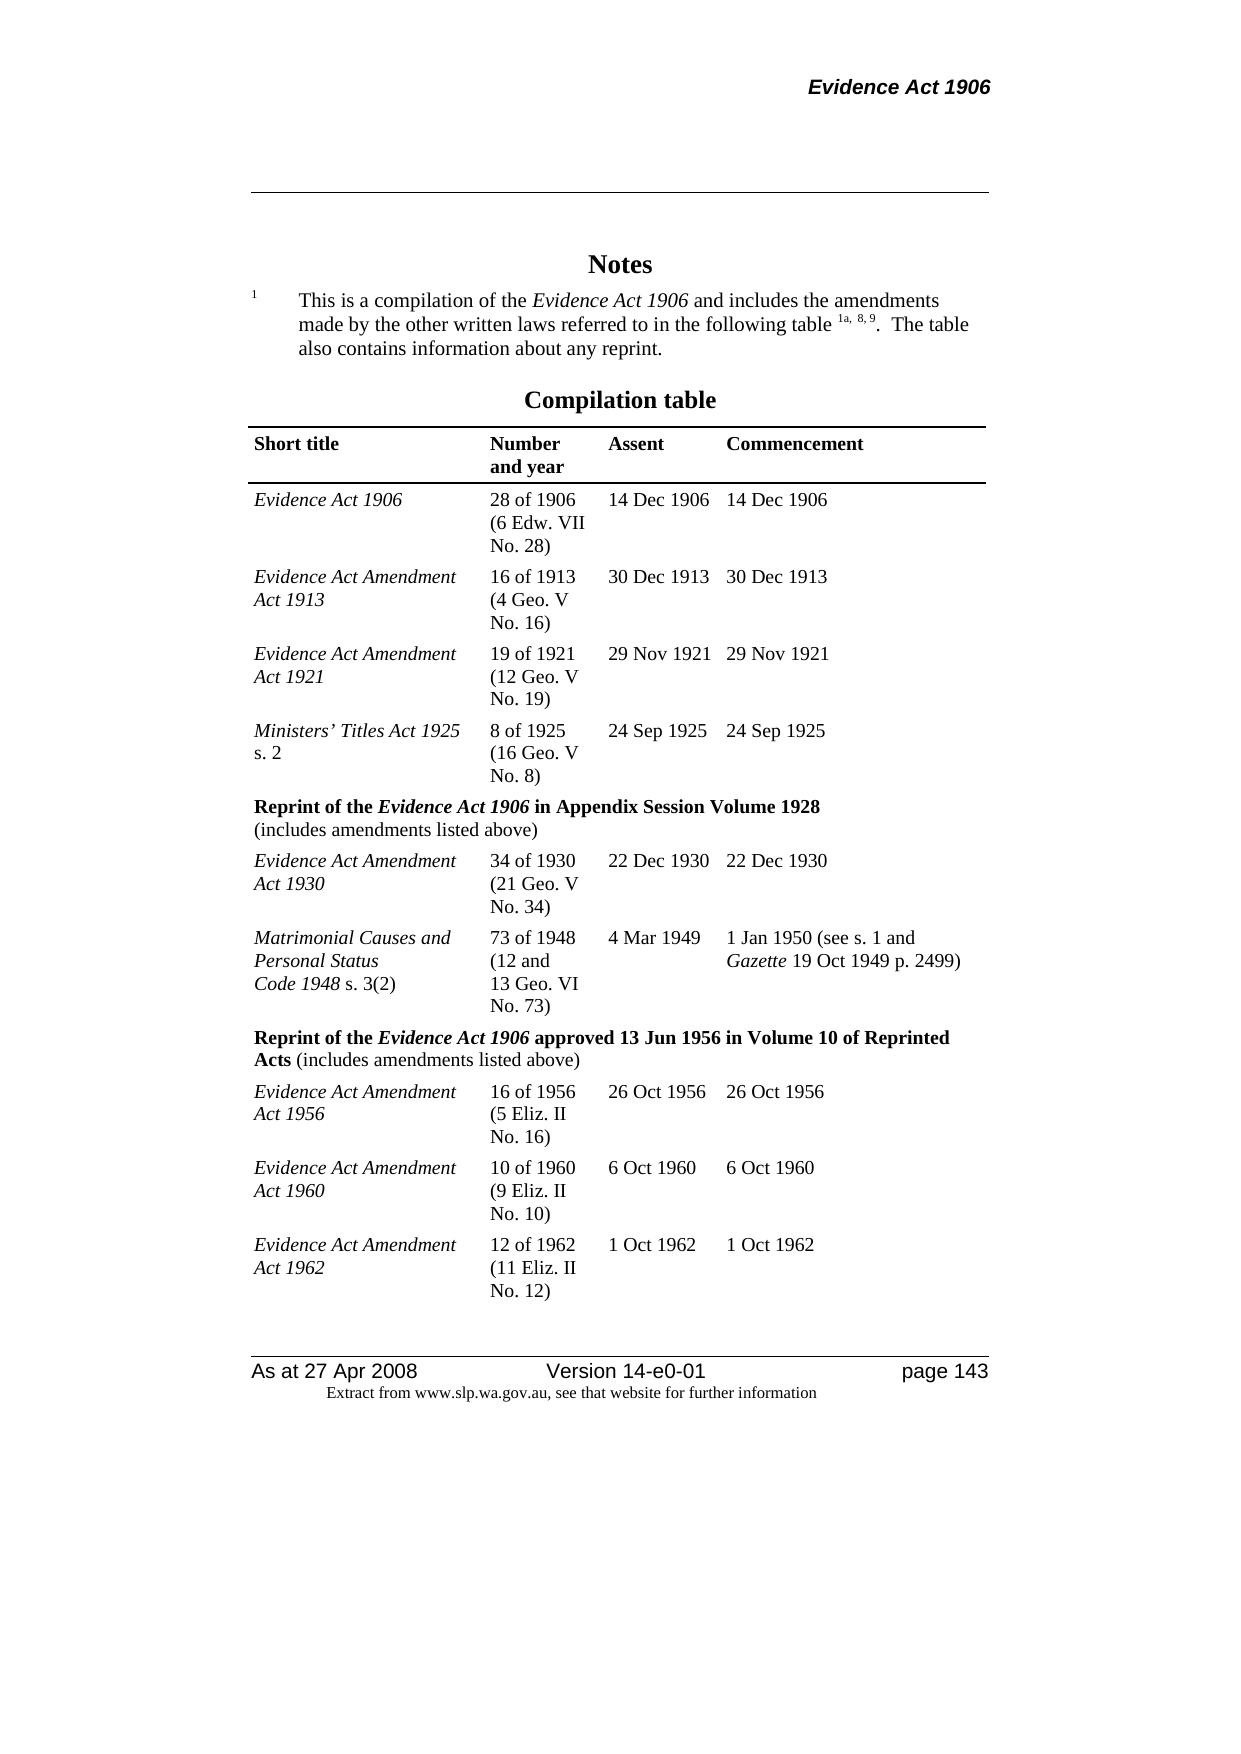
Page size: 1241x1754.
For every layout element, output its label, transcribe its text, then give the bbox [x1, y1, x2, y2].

text 1 This is a compilation of the Evidence Act 1906 and includes the amendments made by the other written laws referred to in the following table 1a, 8, 9. The table also contains information about any reprint. [251, 287, 989, 360]
table_header Short title [248, 428, 484, 482]
table_cell 8 of 1925 (16 Geo. V No. 8) [484, 714, 602, 791]
table_cell 26 Oct 1956 [720, 1075, 986, 1152]
table_cell Evidence Act Amendment Act 1962 [248, 1229, 484, 1306]
table_cell 1 Oct 1962 [720, 1229, 986, 1306]
table_cell 14 Dec 1906 [602, 484, 720, 561]
table_cell 22 Dec 1930 [720, 845, 986, 922]
table_cell 29 Nov 1921 [720, 638, 986, 714]
table_cell 16 of 1956 (5 Eliz. II No. 16) [484, 1075, 602, 1152]
table_cell Ministers’ Titles Act 1925 s. 2 [248, 714, 484, 791]
table_cell Evidence Act Amendment Act 1921 [248, 638, 484, 714]
table_cell 14 Dec 1906 [720, 484, 986, 561]
table_cell 19 of 1921 (12 Geo. V No. 19) [484, 638, 602, 714]
table_cell Evidence Act Amendment Act 1930 [248, 845, 484, 922]
table_cell Evidence Act Amendment Act 1960 [248, 1152, 484, 1229]
table_cell 73 of 1948 (12 and 13 Geo. VI No. 73) [484, 922, 602, 1021]
table_cell Evidence Act Amendment Act 1956 [248, 1075, 484, 1152]
table_cell 1 Oct 1962 [602, 1229, 720, 1306]
table_header Assent [602, 428, 720, 482]
table_header Number and year [484, 428, 602, 482]
table_cell 4 Mar 1949 [602, 922, 720, 1021]
table_cell Reprint of the Evidence Act 1906 approved 13 Jun 1956 in Volume 10 of Reprinted Acts (includes amendments listed above) [248, 1021, 986, 1075]
table_cell 28 of 1906 (6 Edw. VII No. 28) [484, 484, 602, 561]
table_cell 29 Nov 1921 [602, 638, 720, 714]
table_cell 1 Jan 1950 (see s. 1 and Gazette 19 Oct 1949 p. 2499) [720, 922, 986, 1021]
table_cell Matrimonial Causes and Personal Status Code 1948 s. 3(2) [248, 922, 484, 1021]
subtitle Notes [251, 248, 989, 279]
table_cell 16 of 1913 (4 Geo. V No. 16) [484, 561, 602, 638]
table_cell 6 Oct 1960 [602, 1152, 720, 1229]
table_cell 34 of 1930 (21 Geo. V No. 34) [484, 845, 602, 922]
table_cell Reprint of the Evidence Act 1906 in Appendix Session Volume 1928 (includes amendments listed above) [248, 791, 986, 845]
subtitle Compilation table [251, 385, 989, 413]
table_cell 26 Oct 1956 [602, 1075, 720, 1152]
table_cell 22 Dec 1930 [602, 845, 720, 922]
table_header Commencement [720, 428, 986, 482]
table_cell 12 of 1962 (11 Eliz. II No. 12) [484, 1229, 602, 1306]
table_cell 24 Sep 1925 [720, 714, 986, 791]
table_cell 10 of 1960 (9 Eliz. II No. 10) [484, 1152, 602, 1229]
table_cell 6 Oct 1960 [720, 1152, 986, 1229]
table_cell Evidence Act 1906 [248, 484, 484, 561]
table_cell 30 Dec 1913 [602, 561, 720, 638]
table_cell 24 Sep 1925 [602, 714, 720, 791]
table_cell 30 Dec 1913 [720, 561, 986, 638]
table_cell Evidence Act Amendment Act 1913 [248, 561, 484, 638]
